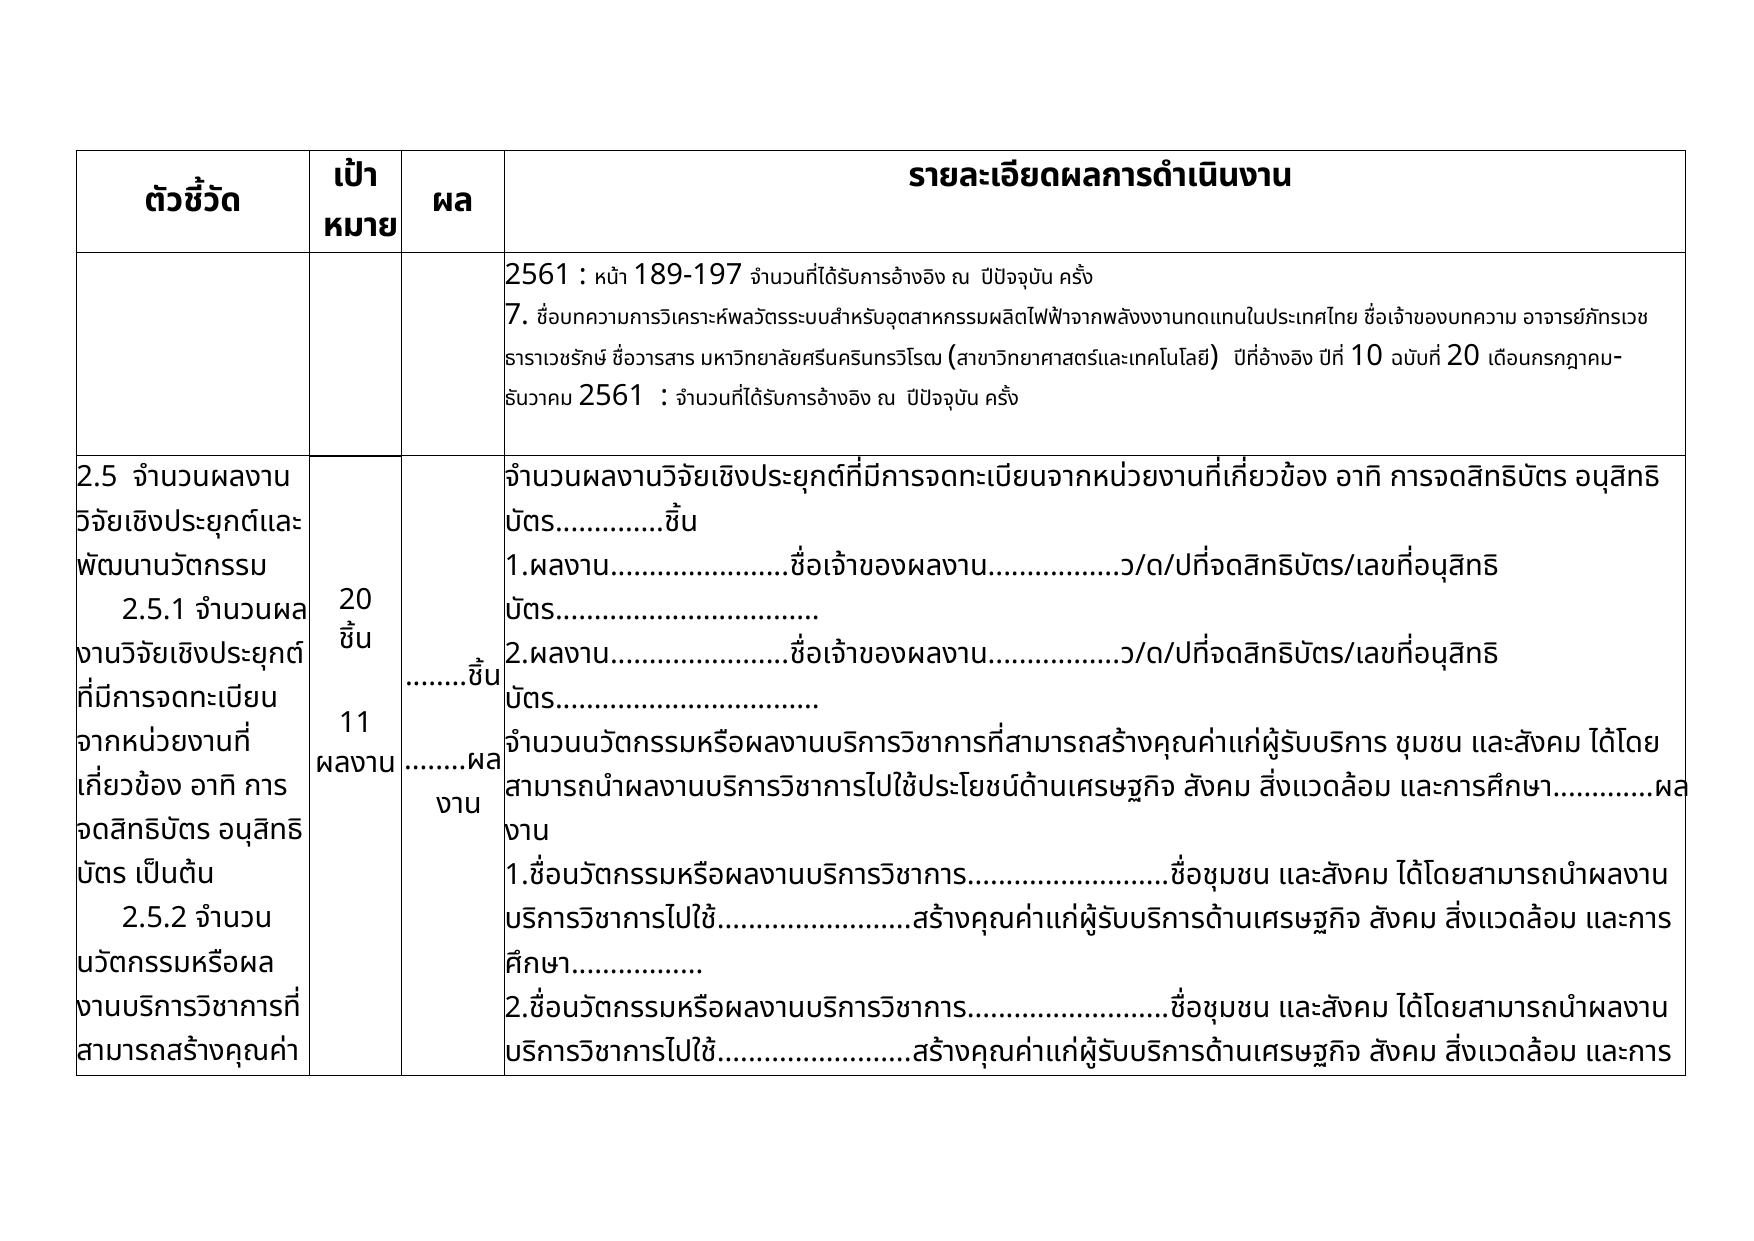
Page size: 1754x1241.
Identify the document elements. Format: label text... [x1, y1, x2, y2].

table_cell ........ชิ้น ........ผลงาน [402, 456, 504, 1075]
table_cell [310, 253, 401, 455]
table_cell 20 ชิ้น 11 ผลงาน [310, 457, 401, 1075]
table_header รายละเอียดผลการดำเนินงาน [505, 151, 1685, 252]
table_cell จำนวนผลงานวิจัยเชิงประยุกต์ที่มีการจดทะเบียนจากหน่วยงานที่เกี่ยวข้อง อาทิ การจดสิทธิบัตร อนุสิทธิบัตร..............ชิ้น 1.ผลงาน.......................ชื่อเจ้าของผลงาน.................ว/ด/ปที่จดสิทธิบัตร/เลขที่อนุสิทธิบัตร.................................. 2.ผลงาน.......................ชื่อเจ้าของผลงาน.................ว/ด/ปที่จดสิทธิบัตร/เลขที่อนุสิทธิบัตร.................................. จำนวนนวัตกรรมหรือผลงานบริการวิชาการที่สามารถสร้างคุณค่าแก่ผู้รับบริการ ชุมชน และสังคม ได้โดยสามารถนำผลงานบริการวิชาการไปใช้ประโยชน์ด้านเศรษฐกิจ สังคม สิ่งแวดล้อม และการศึกษา.............ผลงาน 1.ชื่อนวัตกรรมหรือผลงานบริการวิชาการ..........................ชื่อชุมชน และสังคม ได้โดยสามารถนำผลงานบริการวิชาการไปใช้.........................สร้างคุณค่าแก่ผู้รับบริการด้านเศรษฐกิจ สังคม สิ่งแวดล้อม และการศึกษา................. 2.ชื่อนวัตกรรมหรือผลงานบริการวิชาการ..........................ชื่อชุมชน และสังคม ได้โดยสามารถนำผลงานบริการวิชาการไปใช้.........................สร้างคุณค่าแก่ผู้รับบริการด้านเศรษฐกิจ สังคม สิ่งแวดล้อม และการศึกษา................. [505, 456, 1685, 1075]
table_cell 2.5 จำนวนผลงานวิจัยเชิงประยุกต์และพัฒนานวัตกรรม 2.5.1 จำนวนผลงานวิจัยเชิงประยุกต์ที่มีการจดทะเบียนจากหน่วยงานที่เกี่ยวข้อง อาทิ การจดสิทธิบัตร อนุสิทธิบัตร เป็นต้น 2.5.2 จำนวนนวัตกรรมหรือผลงานบริการวิชาการที่สามารถสร้างคุณค่าแก่ผู้รับบริการ ชุมชน และสังคม ได้โดยสามารถนำผลงานบริการวิชาการไปใช้ประโยชน์ด้านเศรษฐกิจ สังคม สิ่งแวดล้อม และการศึกษา [77, 456, 309, 1075]
table_header ตัวชี้วัด [77, 151, 309, 252]
table_header เป้าหมาย [310, 151, 401, 252]
table_header ผล [402, 151, 504, 252]
